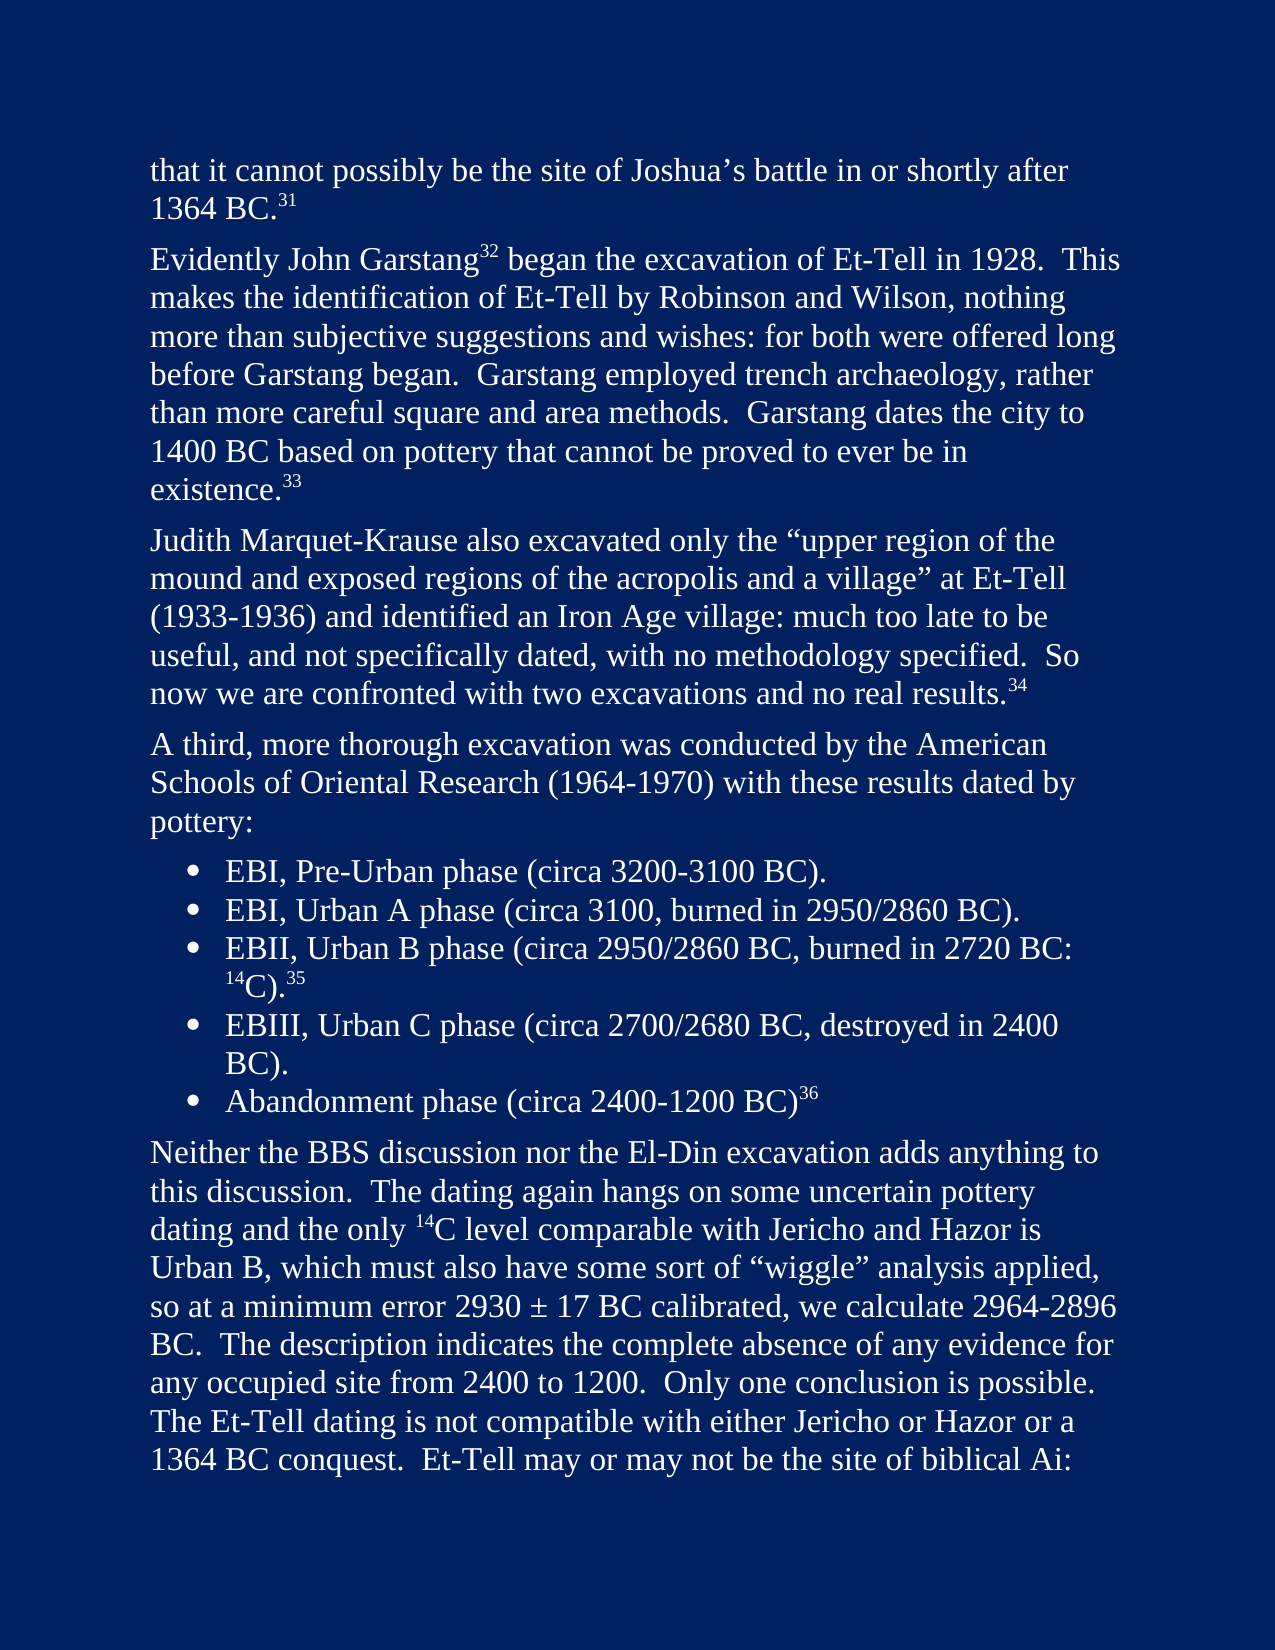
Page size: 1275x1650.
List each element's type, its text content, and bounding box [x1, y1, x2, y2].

list Abandonment phase (circa 2400-1200 BC) [187, 1082, 1125, 1120]
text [150, 150, 1125, 227]
list EBIII, Urban C phase (circa 2700/2680 BC, destroyed in 2400 BC). [187, 1005, 1125, 1082]
list EBI, Pre-Urban phase (circa 3200-3100 BC). [187, 852, 1125, 890]
list EBII, Urban B phase (circa 2950/2860 BC, burned in 2720 BC: 14C). [187, 928, 1125, 1005]
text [150, 1132, 1125, 1477]
list EBI, Urban A phase (circa 3100, burned in 2950/2860 BC). [187, 890, 1125, 928]
text Evidently John Garstang began the excavation of Et-Tell in 1928. This makes the identification of Et-Tell by Robinson and Wilson, nothing more than subjective suggestions and wishes: for both were offered long before Garstang began. Garstang employed trench archaeology, rather than more careful square and area methods. Garstang dates the city to 1400 BC based on pottery that cannot be proved to ever be in existence. [150, 239, 1125, 507]
text Judith Marquet-Krause also excavated only the “upper region of the mound and exposed regions of the acropolis and a village” at Et-Tell (1933-1936) and identified an Iron Age village: much too late to be useful, and not specifically dated, with no methodology specified. So now we are confronted with two excavations and no real results. [150, 520, 1125, 712]
text A third, more thorough excavation was conducted by the American Schools of Oriental Research (1964-1970) with these results dated by pottery: [150, 724, 1125, 839]
